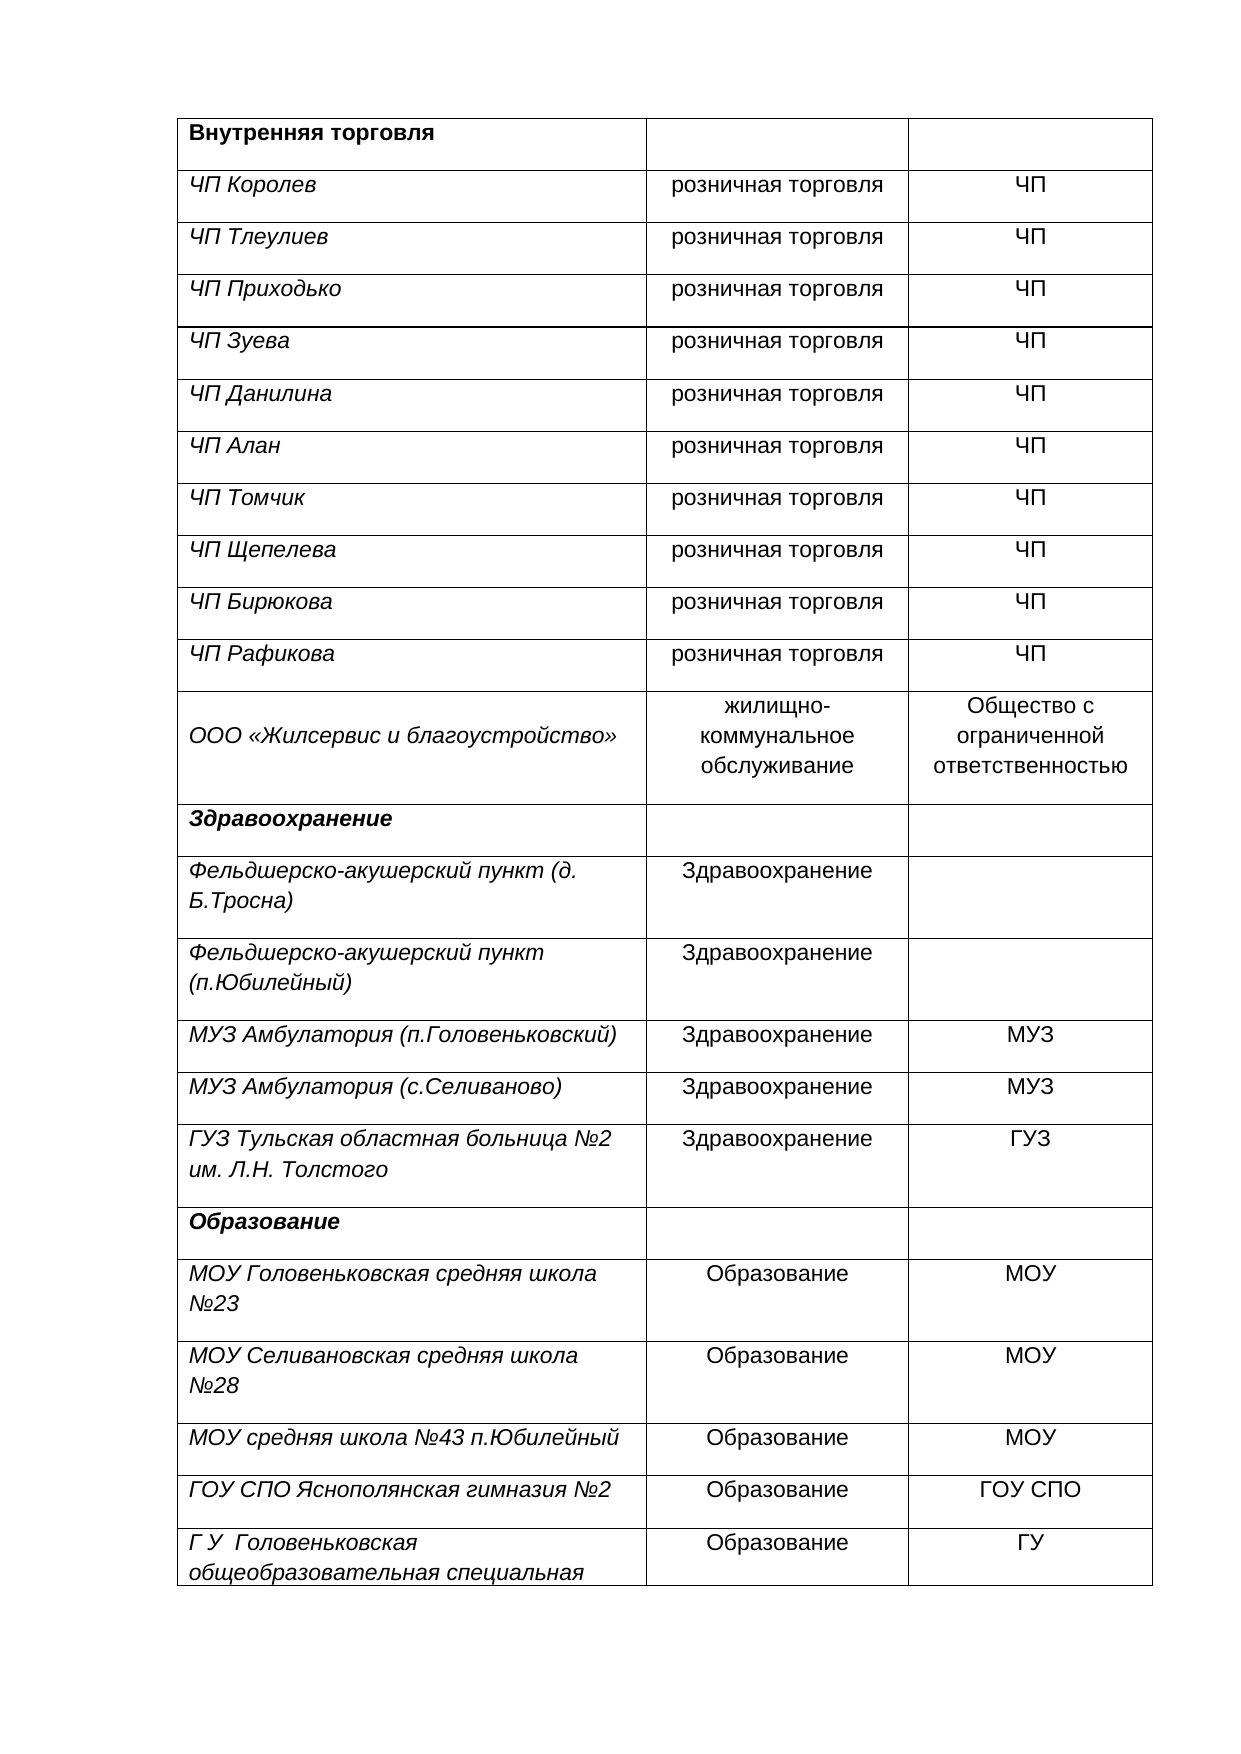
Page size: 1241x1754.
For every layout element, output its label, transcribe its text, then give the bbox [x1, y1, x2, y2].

table_cell Образование [647, 1424, 908, 1475]
table_cell Образование [178, 1208, 646, 1259]
table_cell Здравоохранение [647, 1073, 908, 1124]
table_cell МУЗ [909, 1021, 1152, 1072]
table_cell Здравоохранение [647, 857, 908, 938]
table_cell [909, 119, 1152, 170]
table_cell Здравоохранение [647, 939, 908, 1020]
table_cell розничная торговля [647, 171, 908, 222]
table_cell розничная торговля [647, 275, 908, 326]
table_cell ЧП Королев [178, 171, 646, 222]
table_cell розничная торговля [647, 432, 908, 483]
table_cell [909, 1208, 1152, 1259]
table_cell ЧП [909, 588, 1152, 639]
table_cell МОУ средняя школа №43 п.Юбилейный [178, 1424, 646, 1475]
table_cell [909, 805, 1152, 856]
table_cell ЧП Зуева [178, 328, 646, 378]
table_cell МОУ [909, 1260, 1152, 1341]
table_cell ЧП Данилина [178, 380, 646, 431]
table_cell Образование [647, 1476, 908, 1527]
table_cell жилищно-коммунальное обслуживание [647, 692, 908, 803]
table_cell розничная торговля [647, 588, 908, 639]
table_cell ЧП [909, 380, 1152, 431]
table_cell МОУ Селивановская средняя школа №28 [178, 1342, 646, 1423]
table_cell Здравоохранение [647, 1021, 908, 1072]
table_cell ЧП [909, 484, 1152, 535]
table_cell розничная торговля [647, 640, 908, 691]
table_cell ЧП Алан [178, 432, 646, 483]
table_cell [178, 1529, 646, 1585]
table_cell ЧП [909, 536, 1152, 587]
table_cell МОУ [909, 1424, 1152, 1475]
table_cell Внутренняя торговля [178, 119, 646, 170]
table_cell розничная торговля [647, 380, 908, 431]
table_cell ЧП Бирюкова [178, 588, 646, 639]
table_cell розничная торговля [647, 223, 908, 274]
table_cell ГОУ СПО [909, 1476, 1152, 1527]
table_cell Образование [647, 1260, 908, 1341]
table_cell Общество с ограниченной ответственностью [909, 692, 1152, 803]
table_cell [909, 939, 1152, 1020]
table_cell розничная торговля [647, 484, 908, 535]
table_cell ГУЗ [909, 1125, 1152, 1207]
table_cell розничная торговля [647, 536, 908, 587]
table_cell ЧП Приходько [178, 275, 646, 326]
table_cell розничная торговля [647, 328, 908, 378]
table_cell ГУ [909, 1529, 1152, 1585]
table_cell ЧП Рафикова [178, 640, 646, 691]
table_cell МУЗ Амбулатория (с.Селиваново) [178, 1073, 646, 1124]
table_cell ГОУ СПО Яснополянская гимназия №2 [178, 1476, 646, 1527]
table_cell ЧП [909, 223, 1152, 274]
table_cell МУЗ [909, 1073, 1152, 1124]
table_cell [647, 805, 908, 856]
table_cell ЧП Щепелева [178, 536, 646, 587]
table_cell ГУЗ Тульская областная больница №2 им. Л.Н. Толстого [178, 1125, 646, 1207]
table_cell ЧП [909, 328, 1152, 378]
table_cell ЧП [909, 432, 1152, 483]
table_cell [909, 857, 1152, 938]
table_cell [647, 1208, 908, 1259]
table_cell Фельдшерско-акушерский пункт (п.Юбилейный) [178, 939, 646, 1020]
table_cell Образование [647, 1342, 908, 1423]
table_cell [647, 119, 908, 170]
table_cell Образование [647, 1529, 908, 1585]
table_cell ООО «Жилсервис и благоустройство» [178, 692, 646, 803]
table_cell Здравоохранение [647, 1125, 908, 1207]
table_cell ЧП [909, 275, 1152, 326]
table_cell ЧП Тлеулиев [178, 223, 646, 274]
table_cell Здравоохранение [178, 805, 646, 856]
table_cell МОУ [909, 1342, 1152, 1423]
table_cell МУЗ Амбулатория (п.Головеньковский) [178, 1021, 646, 1072]
table_cell ЧП [909, 640, 1152, 691]
table_cell ЧП Томчик [178, 484, 646, 535]
table_cell Фельдшерско-акушерский пункт (д. Б.Тросна) [178, 857, 646, 938]
table_cell ЧП [909, 171, 1152, 222]
table_cell МОУ Головеньковская средняя школа №23 [178, 1260, 646, 1341]
